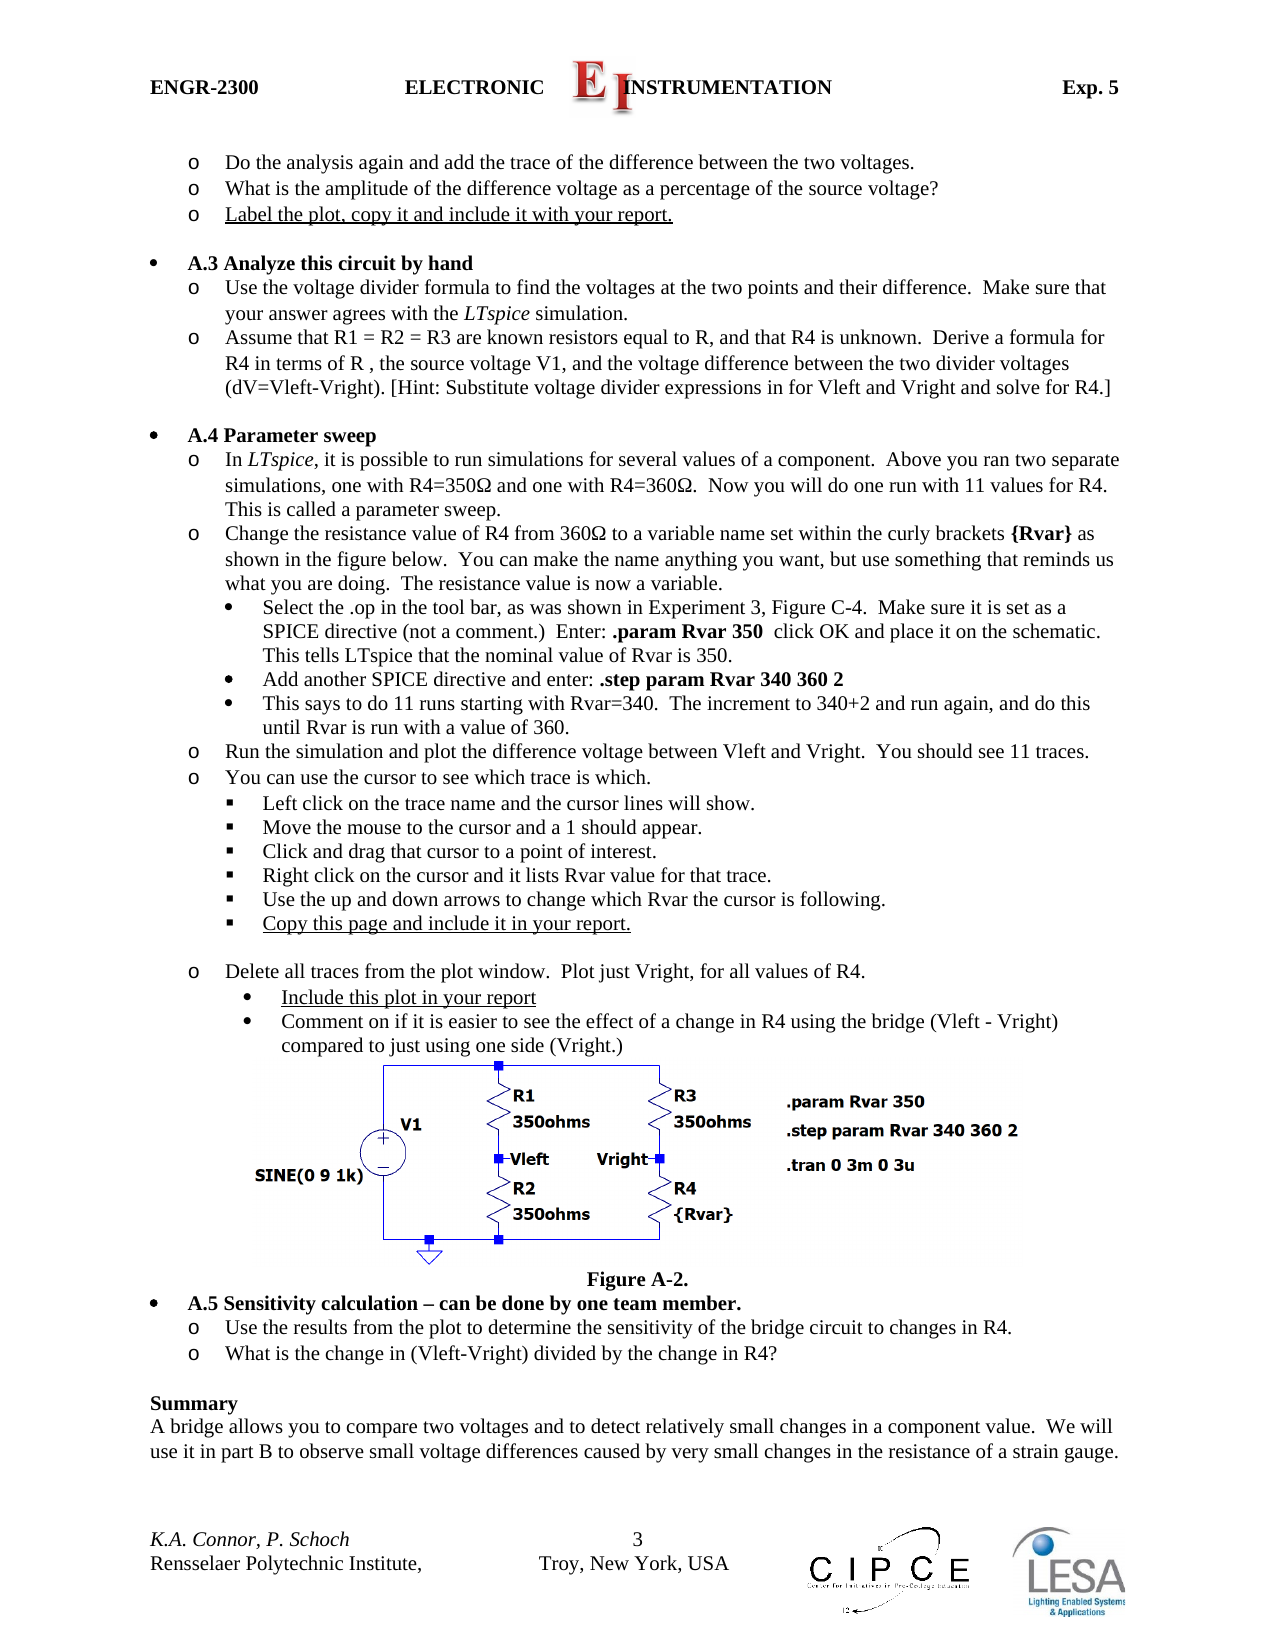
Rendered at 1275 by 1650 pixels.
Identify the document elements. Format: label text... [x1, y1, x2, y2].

list A.5 Sensitivity calculation – can be done by one team member. [150, 1291, 1125, 1315]
list Left click on the trace name and the cursor lines will show. [225, 791, 1125, 815]
list Comment on if it is easier to see the effect of a change in R4 using the bridge (Vleft - Vright) compared to just using one side (Vright.) [244, 1009, 1125, 1057]
list Copy this page and include it in your report. [225, 911, 1125, 935]
list Assume that R1 = R2 = R3 are known resistors equal to R, and that R4 is unknown. Derive a formula for R4 in terms of R , the source voltage V1, and the voltage difference between the two divider voltages (dV=Vleft-Vright). [Hint: Substitute voltage divider expressions in for Vleft and Vright and solve for R4.] [187, 325, 1125, 399]
list A.4 Parameter sweep [150, 423, 1125, 447]
list Include this plot in your report [244, 985, 1125, 1009]
list Click and drag that cursor to a point of interest. [225, 839, 1125, 863]
list In LTspice, it is possible to run simulations for several values of a component. Above you ran two separate simulations, one with R4=350Ω and one with R4=360Ω. Now you will do one run with 11 values for R4. This is called a parameter sweep. [187, 447, 1125, 521]
picture [1012, 1527, 1125, 1617]
text Summary [150, 1390, 1125, 1414]
picture [807, 1527, 970, 1614]
list Change the resistance value of R4 from 360Ω to a variable name set within the curly brackets {Rvar} as shown in the figure below. You can make the name anything you want, but use something that reminds us what you are doing. The resistance value is now a variable. [187, 521, 1125, 595]
text A bridge allows you to compare two voltages and to detect relatively small changes in a component value. We will use it in part B to observe small voltage differences caused by very small changes in the resistance of a strain gauge. [150, 1414, 1125, 1463]
list Move the mouse to the cursor and a 1 should appear. [225, 815, 1125, 839]
list What is the amplitude of the difference voltage as a percentage of the source voltage? [187, 176, 1125, 201]
picture [252, 1057, 1023, 1267]
list Right click on the cursor and it lists Rvar value for that trace. [225, 863, 1125, 887]
list Use the up and down arrows to change which Rvar the cursor is following. [225, 887, 1125, 911]
list Do the analysis again and add the trace of the difference between the two voltages. [187, 150, 1125, 176]
list Use the results from the plot to determine the sensitivity of the bridge circuit to changes in R4. [187, 1315, 1125, 1341]
list Label the plot, copy it and include it with your report. [187, 201, 1125, 227]
list A.3 Analyze this circuit by hand [150, 251, 1125, 275]
text Figure A-2. [150, 1267, 1125, 1291]
list You can use the cursor to see which trace is which. [187, 765, 1125, 791]
picture [568, 56, 636, 118]
list Run the simulation and plot the difference voltage between Vleft and Vright. You should see 11 traces. [187, 739, 1125, 765]
list Add another SPICE directive and enter: .step param Rvar 340 360 2 [225, 667, 1125, 691]
list Select the .op in the tool bar, as was shown in Experiment 3, Figure C-4. Make sure it is set as a SPICE directive (not a comment.) Enter: .param Rvar 350 click OK and place it on the schematic. This tells LTspice that the nominal value of Rvar is 350. [225, 595, 1125, 667]
list This says to do 11 runs starting with Rvar=340. The increment to 340+2 and run again, and do this until Rvar is run with a value of 360. [225, 691, 1125, 739]
list Delete all traces from the plot window. Plot just Vright, for all values of R4. [187, 959, 1125, 985]
list What is the change in (Vleft-Vright) divided by the change in R4? [187, 1341, 1125, 1366]
list Use the voltage divider formula to find the voltages at the two points and their difference. Make sure that your answer agrees with the LTspice simulation. [187, 275, 1125, 325]
